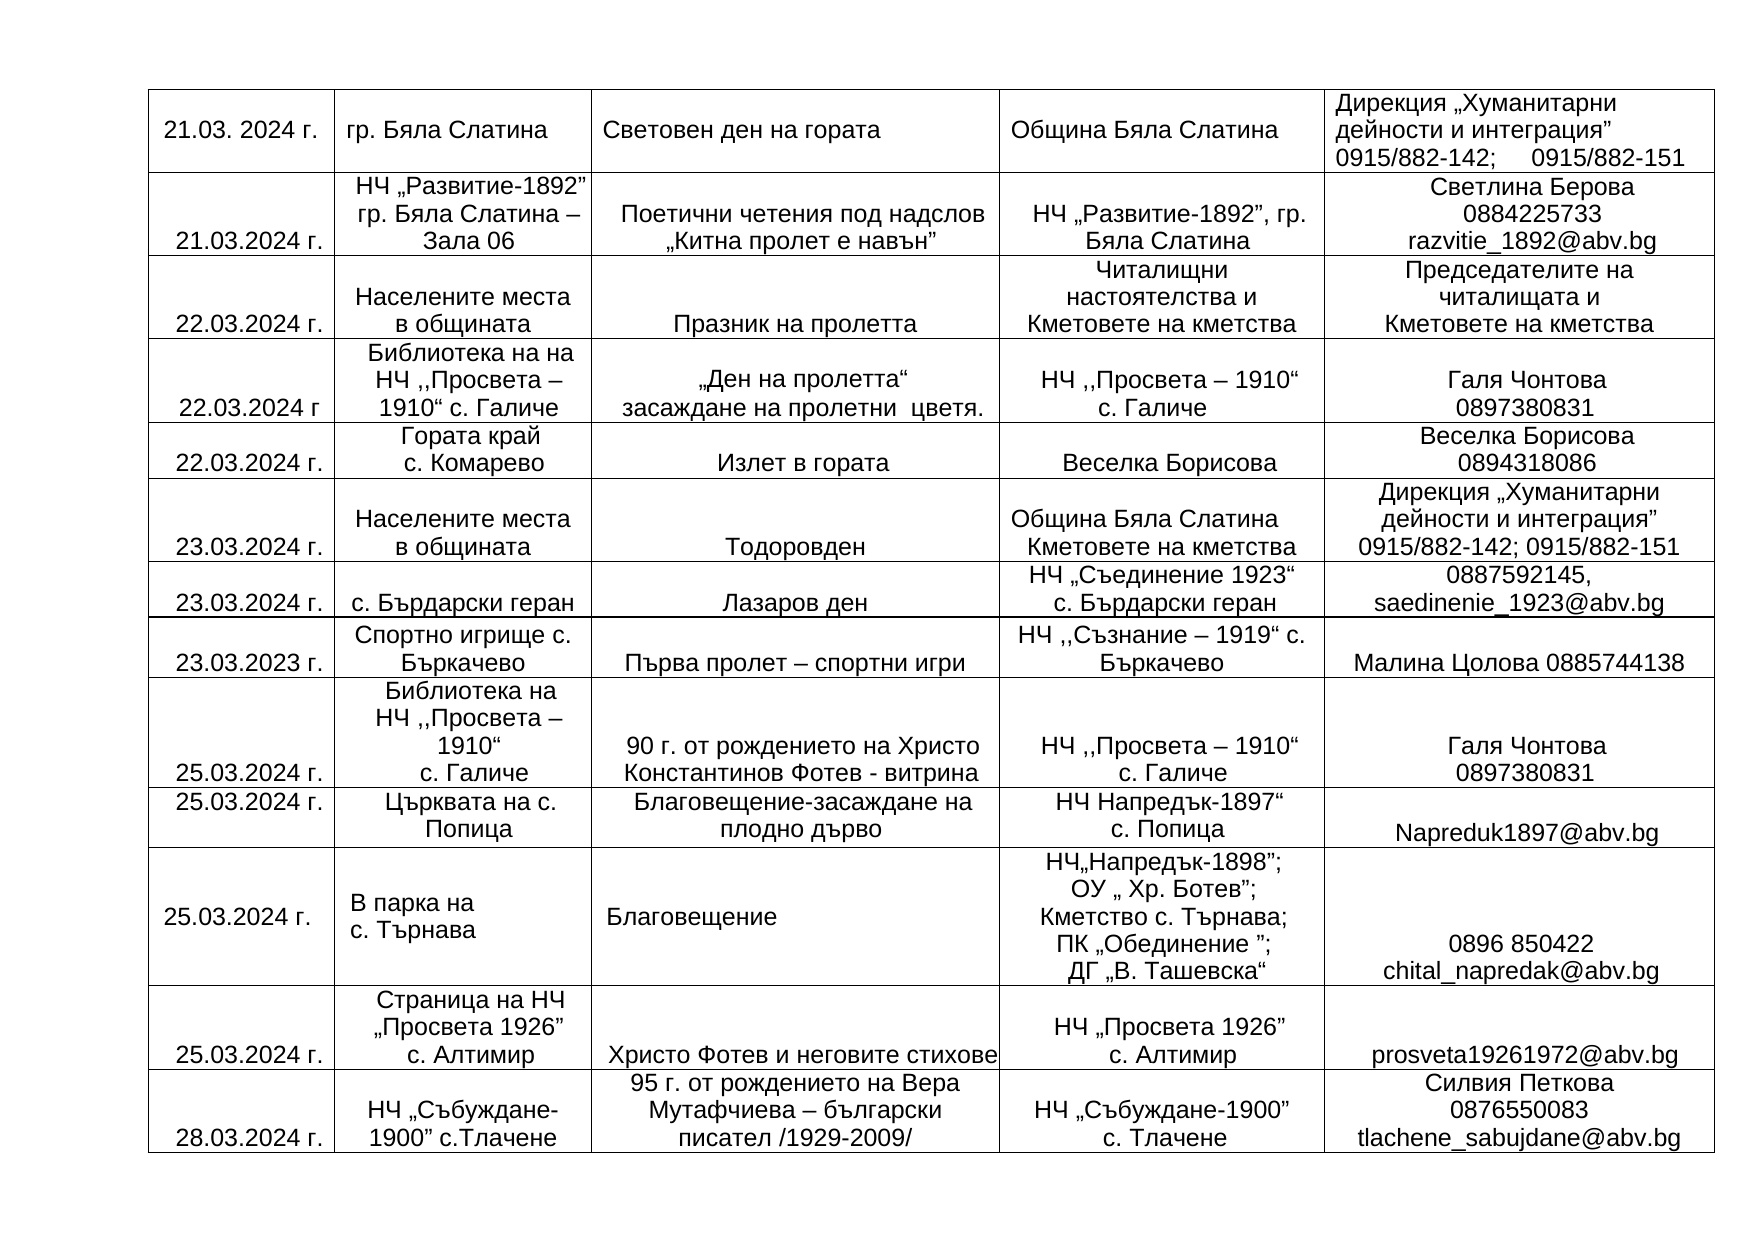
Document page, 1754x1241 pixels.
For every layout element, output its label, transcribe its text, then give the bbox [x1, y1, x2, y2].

table_cell Тодоровден [592, 479, 999, 561]
table_cell Светлина Берова 0884225733 razvitie_1892@abv.bg [1325, 173, 1714, 255]
table_cell гр. Бяла Слатина [335, 90, 591, 172]
table_cell Световен ден на гората [592, 90, 999, 172]
table_cell Населените места в общината [335, 256, 591, 338]
table_cell НЧ „Събуждане-1900” с. Тлачене [1000, 1070, 1324, 1152]
table_cell Излет в гората [592, 423, 999, 477]
table_cell Дирекция „Хуманитарни дейности и интеграция” 0915/882-142; 0915/882-151 [1325, 90, 1714, 172]
table_cell НЧ Напредък-1897“ с. Попица [1000, 788, 1324, 847]
table_cell Благовещение-засаждане на плодно дърво [592, 788, 999, 847]
table_cell Гората край с. Комарево [335, 423, 591, 477]
table_cell Веселка Борисова 0894318086 [1325, 423, 1714, 477]
table_cell Силвия Петкова 0876550083 tlachene_sabujdane@abv.bg [1325, 1070, 1714, 1152]
table_cell 21.03.2024 г. [149, 173, 334, 255]
table_cell Дирекция „Хуманитарни дейности и интеграция” 0915/882-142; 0915/882-151 [1325, 479, 1714, 561]
table_cell НЧ „Съединение 1923“ с. Бърдарски геран [1000, 562, 1324, 616]
table_cell с. Бърдарски геран [335, 562, 591, 616]
table_cell 90 г. от рождението на Христо Константинов Фотев - витрина [592, 678, 999, 787]
table_cell Председателите на читалищата и Кметовете на кметства [1325, 256, 1714, 338]
table_cell „Ден на пролетта“ засаждане на пролетни цветя. [592, 339, 999, 422]
table_cell 23.03.2024 г. [149, 479, 334, 561]
table_cell Библиотека на НЧ ,,Просвета – 1910“ с. Галиче [335, 678, 591, 787]
table_cell 95 г. от рождението на Вера Мутафчиева – български писател /1929-2009/ [592, 1070, 999, 1152]
table_cell 28.03.2024 г. [149, 1070, 334, 1152]
table_cell 21.03. 2024 г. [149, 90, 334, 172]
table_cell prosveta19261972@abv.bg [1325, 986, 1714, 1068]
table_cell НЧ ,,Съзнание – 1919“ с. Бъркачево [1000, 618, 1324, 677]
table_cell 0896 850422 chital_napredak@abv.bg [1325, 848, 1714, 985]
table_cell 25.03.2024 г. [149, 848, 334, 985]
table_cell Малина Цолова 0885744138 [1325, 618, 1714, 677]
table_cell 22.03.2024 г. [149, 423, 334, 477]
table_cell 22.03.2024 г. [149, 256, 334, 338]
table_cell В парка на с. Търнава [335, 848, 591, 985]
table_cell Благовещение [592, 848, 999, 985]
table_cell Лазаров ден [592, 562, 999, 616]
table_cell НЧ „Събуждане-1900” с.Тлачене [335, 1070, 591, 1152]
table_cell НЧ ,,Просвета – 1910“ с. Галиче [1000, 678, 1324, 787]
table_cell НЧ„Напредък-1898”; ОУ „ Хр. Ботев”; Кметство с. Търнава; ПК „Обединение ”; ДГ „В. Ташевска“ [1000, 848, 1324, 985]
table_cell 25.03.2024 г. [149, 788, 334, 847]
table_cell Поетични четения под надслов „Китна пролет е навън” [592, 173, 999, 255]
table_cell Христо Фотев и неговите стихове [592, 986, 999, 1068]
table_cell НЧ „Развитие-1892” гр. Бяла Слатина – Зала 06 [335, 173, 591, 255]
table_cell Празник на пролетта [592, 256, 999, 338]
table_cell 25.03.2024 г. [149, 678, 334, 787]
table_cell 23.03.2023 г. [149, 618, 334, 677]
table_cell 23.03.2024 г. [149, 562, 334, 616]
table_cell 22.03.2024 г [149, 339, 334, 422]
table_cell Читалищни настоятелства и Кметовете на кметства [1000, 256, 1324, 338]
table_cell Napreduk1897@abv.bg [1325, 788, 1714, 847]
table_cell 25.03.2024 г. [149, 986, 334, 1068]
table_cell Община Бяла Слатина [1000, 90, 1324, 172]
table_cell Населените места в общината [335, 479, 591, 561]
table_cell Община Бяла Слатина Кметовете на кметства [1000, 479, 1324, 561]
table_cell Църквата на с. Попица [335, 788, 591, 847]
table_cell 0887592145, saedinenie_1923@abv.bg [1325, 562, 1714, 616]
table_cell Библиотека на на НЧ ,,Просвета – 1910“ с. Галиче [335, 339, 591, 422]
table_cell Веселка Борисова [1000, 423, 1324, 477]
table_cell НЧ ,,Просвета – 1910“ с. Галиче [1000, 339, 1324, 422]
table_cell НЧ „Просвета 1926” с. Алтимир [1000, 986, 1324, 1068]
table_cell НЧ „Развитие-1892”, гр. Бяла Слатина [1000, 173, 1324, 255]
table_cell Галя Чонтова 0897380831 [1325, 339, 1714, 422]
table_cell Страница на НЧ „Просвета 1926” с. Алтимир [335, 986, 591, 1068]
table_cell Спортно игрище с. Бъркачево [335, 618, 591, 677]
table_cell Първа пролет – спортни игри [592, 618, 999, 677]
table_cell Галя Чонтова 0897380831 [1325, 678, 1714, 787]
